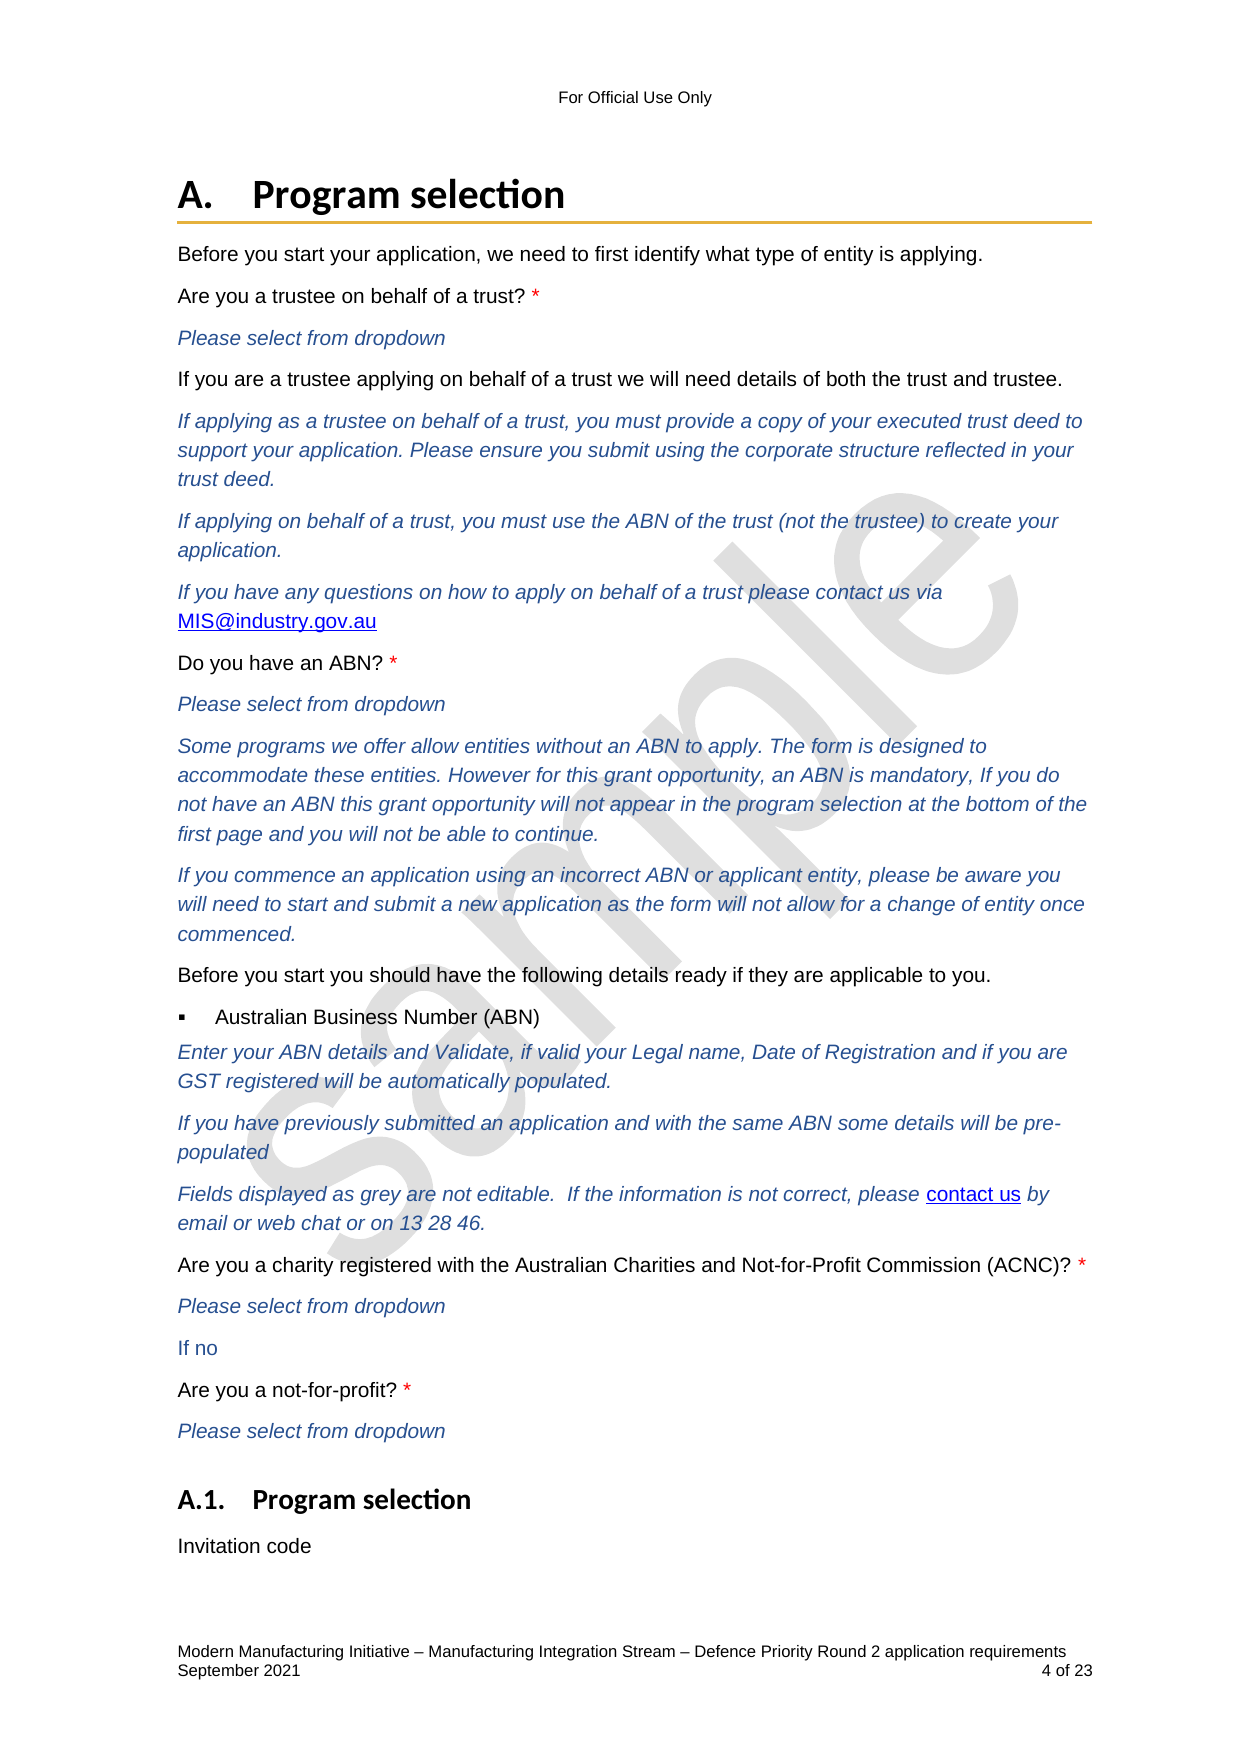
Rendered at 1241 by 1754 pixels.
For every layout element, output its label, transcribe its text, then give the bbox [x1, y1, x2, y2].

text Please select from dropdown [177, 320, 1092, 349]
text If you commence an application using an incorrect ABN or applicant entity, please be aware you will need to start and submit a new application as the form will not allow for a change of entity once commenced. [177, 858, 1092, 945]
text Before you start your application, we need to first identify what type of entity is applying. [177, 237, 1092, 266]
list Australian Business Number (ABN) [177, 999, 1092, 1029]
text Fields displayed as grey are not editable. If the information is not correct, please contact us by email or web chat or on 13 28 46. [177, 1177, 1092, 1235]
text Are you a charity registered with the Australian Charities and Not-for-Profit Commission (ACNC)? * [177, 1247, 1092, 1277]
text Please select from dropdown [177, 1289, 1092, 1318]
text Are you a trustee on behalf of a trust? * [177, 279, 1092, 308]
text Some programs we offer allow entities without an ABN to apply. The form is designed to accommodate these entities. However for this grant opportunity, an ABN is mandatory, If you do not have an ABN this grant opportunity will not appear in the program selection at the bottom of the first page and you will not be able to continue. [177, 729, 1092, 845]
text Are you a not-for-profit? * [177, 1372, 1092, 1402]
text Please select from dropdown [177, 687, 1092, 716]
subtitle Program selection [177, 1481, 1092, 1516]
text Enter your ABN details and Validate, if valid your Legal name, Date of Registration and if you are GST registered will be automatically populated. [177, 1035, 1092, 1093]
text Before you start you should have the following details ready if they are applicable to you. [177, 958, 1092, 987]
subtitle Program selection [177, 168, 1092, 221]
text If you are a trustee applying on behalf of a trust we will need details of both the trust and trustee. [177, 362, 1092, 391]
text Please select from dropdown [177, 1414, 1092, 1443]
text If applying as a trustee on behalf of a trust, you must provide a copy of your executed trust deed to support your application. Please ensure you submit using the corporate structure reflected in your trust deed. [177, 404, 1092, 491]
text Invitation code [177, 1529, 1092, 1558]
text If applying on behalf of a trust, you must use the ABN of the trust (not the trustee) to create your application. [177, 504, 1092, 562]
text If you have any questions on how to apply on behalf of a trust please contact us via MIS@industry.gov.au [177, 574, 1092, 633]
text If no [177, 1331, 1092, 1360]
text Do you have an ABN? * [177, 645, 1092, 674]
text If you have previously submitted an application and with the same ABN some details will be pre-populated [177, 1106, 1092, 1164]
